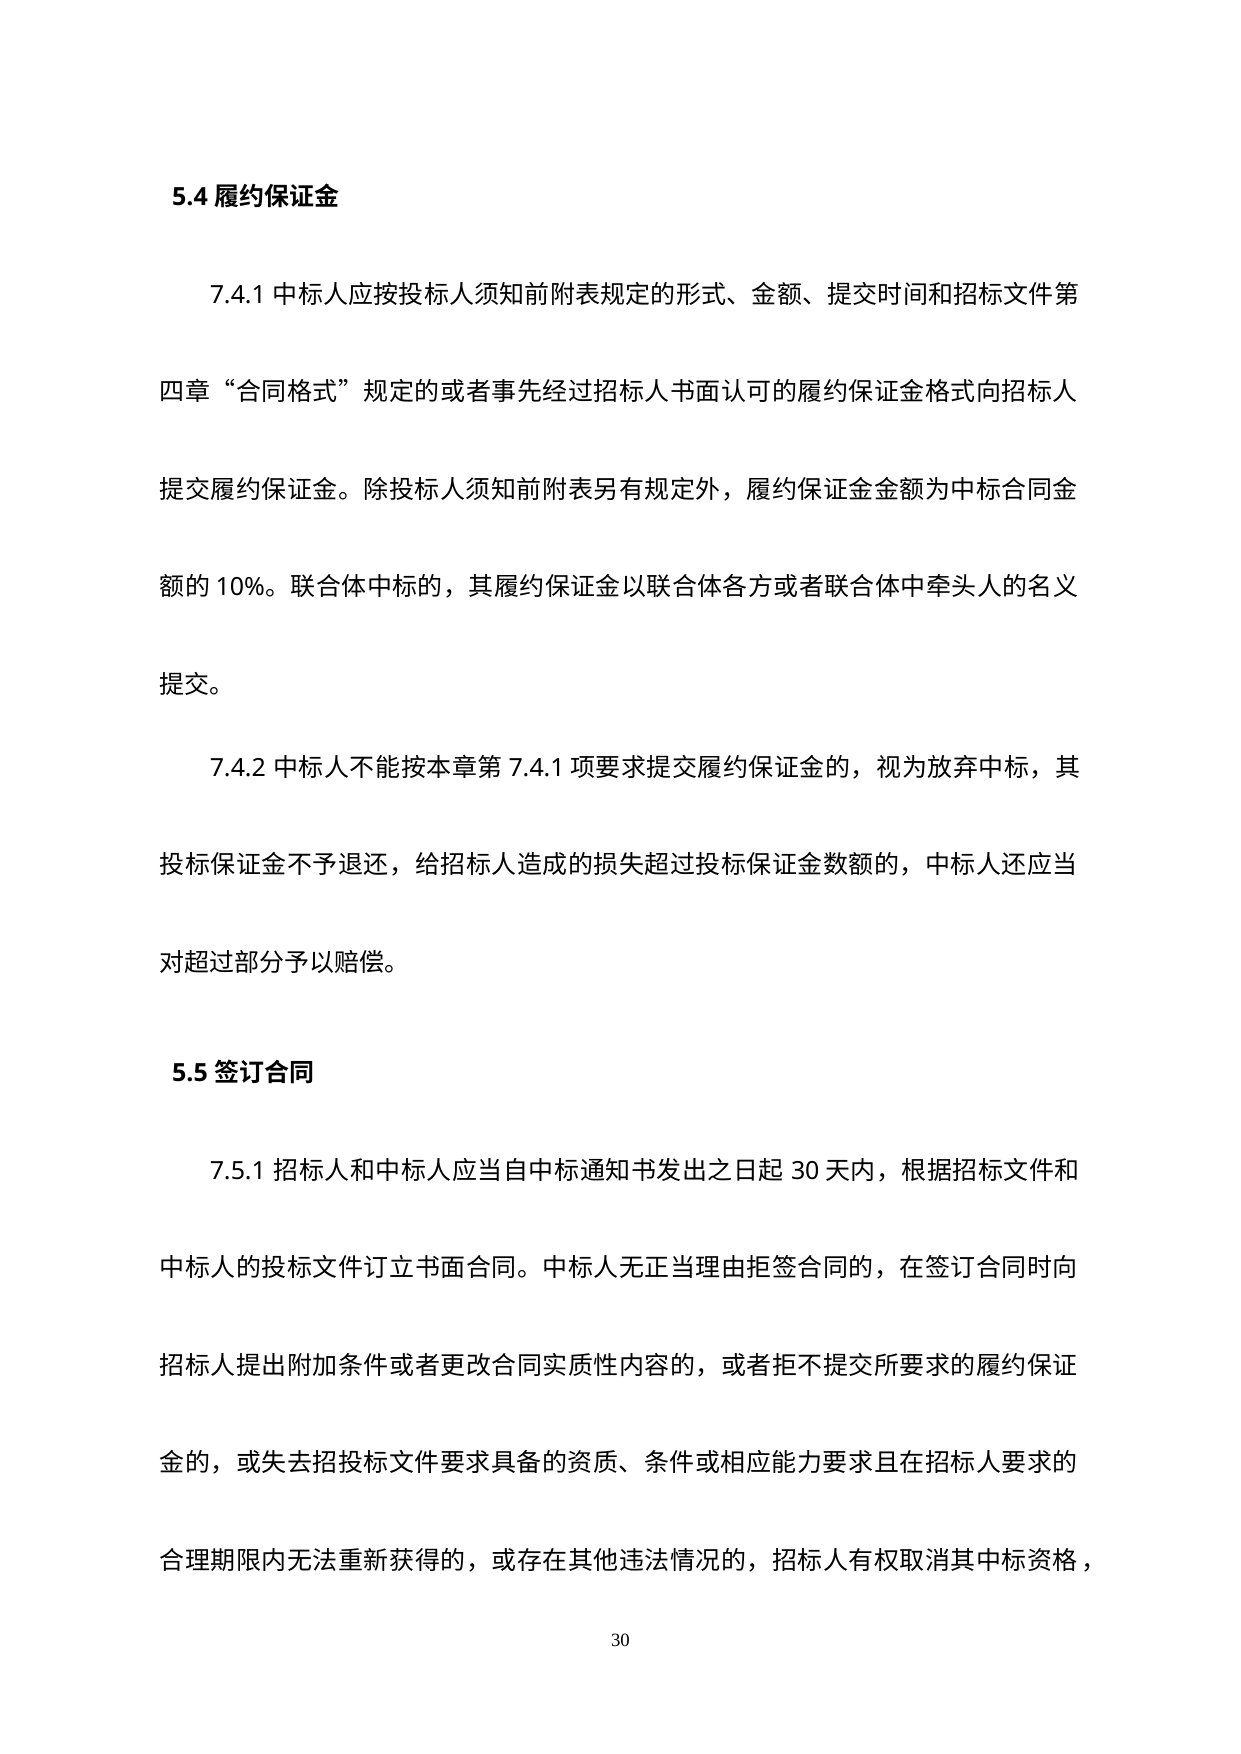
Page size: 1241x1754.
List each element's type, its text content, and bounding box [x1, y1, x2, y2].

text 7.4.1 中标人应按投标人须知前附表规定的形式、金额、提交时间和招标文件第四章“合同格式”规定的或者事先经过招标人书面认可的履约保证金格式向招标人提交履约保证金。除投标人须知前附表另有规定外，履约保证金金额为中标合同金额的10%。联合体中标的，其履约保证金以联合体各方或者联合体中牵头人的名义提交。 [159, 260, 1081, 715]
subtitle 5.5 签订合同 [159, 1038, 1081, 1103]
subtitle 5.4 履约保证金 [159, 162, 1081, 227]
text 7.4.2 中标人不能按本章第7.4.1项要求提交履约保证金的，视为放弃中标，其投标保证金不予退还，给招标人造成的损失超过投标保证金数额的，中标人还应当对超过部分予以赔偿。 [159, 733, 1081, 993]
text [159, 1136, 1081, 1591]
